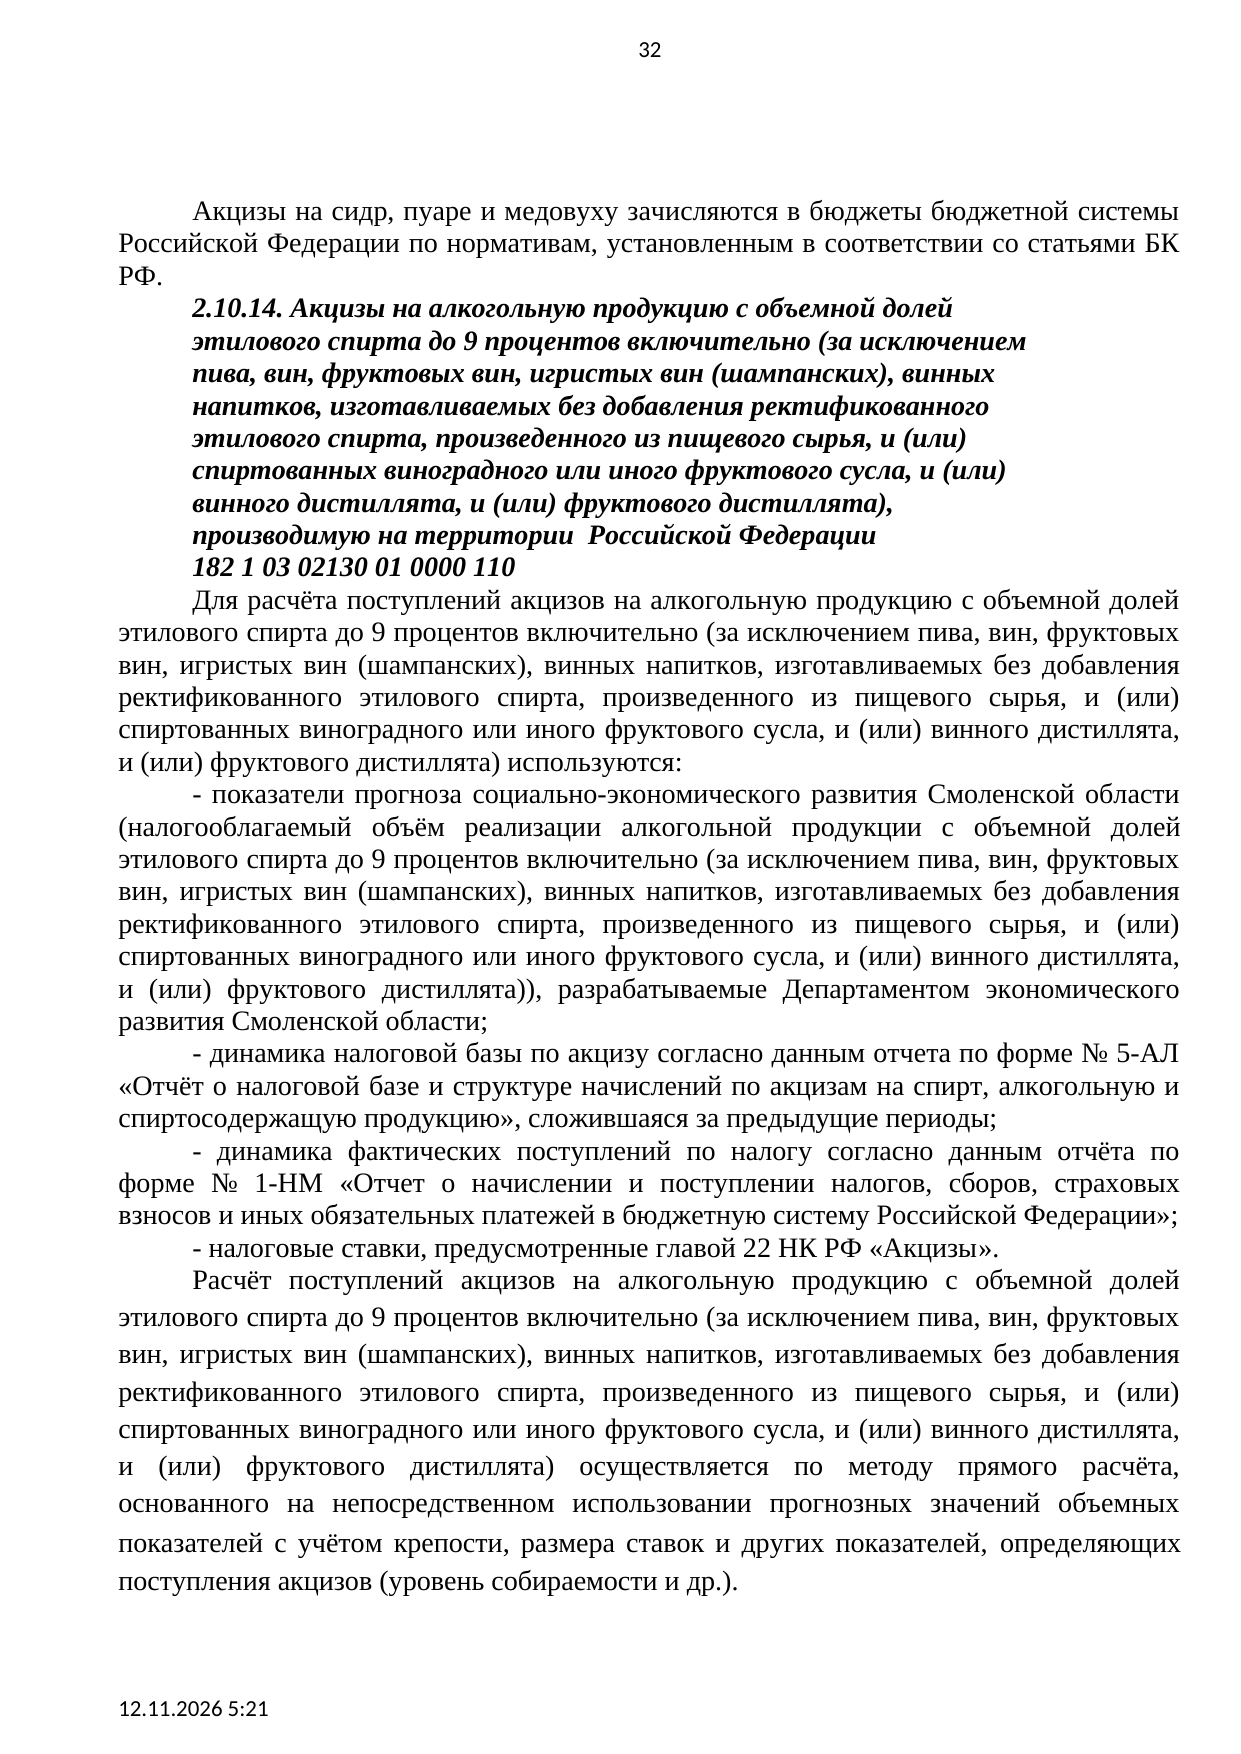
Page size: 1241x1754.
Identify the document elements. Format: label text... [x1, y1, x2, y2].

text - динамика фактических поступлений по налогу согласно данным отчёта по форме № 1-НМ «Отчет о начислении и поступлении налогов, сборов, страховых взносов и иных обязательных платежей в бюджетную систему Российской Федерации»; [118, 1134, 1181, 1231]
text Для расчёта поступлений акцизов на алкогольную продукцию с объемной долей этилового спирта до 9 процентов включительно (за исключением пива, вин, фруктовых вин, игристых вин (шампанских), винных напитков, изготавливаемых без добавления ректификованного этилового спирта, произведенного из пищевого сырья, и (или) спиртованных виноградного или иного фруктового сусла, и (или) винного дистиллята, и (или) фруктового дистиллята) используются: [118, 583, 1181, 777]
text - налоговые ставки, предусмотренные главой 22 НК РФ «Акцизы». [118, 1231, 1181, 1263]
text Расчёт поступлений акцизов на алкогольную продукцию с объемной долей этилового спирта до 9 процентов включительно (за исключением пива, вин, фруктовых вин, игристых вин (шампанских), винных напитков, изготавливаемых без добавления ректификованного этилового спирта, произведенного из пищевого сырья, и (или) спиртованных виноградного или иного фруктового сусла, и (или) винного дистиллята, и (или) фруктового дистиллята) осуществляется по методу прямого расчёта, основанного на непосредственном использовании прогнозных значений объемных показателей с учётом крепости, размера ставок и других показателей, определяющих поступления акцизов (уровень собираемости и др.). [118, 1263, 1181, 1597]
subtitle 2.10.14. Акцизы на алкогольную продукцию с объемной долей этилового спирта до 9 процентов включительно (за исключением пива, вин, фруктовых вин, игристых вин (шампанских), винных напитков, изготавливаемых без добавления ректификованного этилового спирта, произведенного из пищевого сырья, и (или) спиртованных виноградного или иного фруктового сусла, и (или) винного дистиллята, и (или) фруктового дистиллята), производимую на территории Российской Федерации [192, 291, 1063, 551]
text - динамика налоговой базы по акцизу согласно данным отчета по форме № 5-АЛ «Отчёт о налоговой базе и структуре начислений по акцизам на спирт, алкогольную и спиртосодержащую продукцию», сложившаяся за предыдущие периоды; [118, 1036, 1181, 1134]
text Акцизы на сидр, пуаре и медовуху зачисляются в бюджеты бюджетной системы Российской Федерации по нормативам, установленным в соответствии со статьями БК РФ. [118, 194, 1181, 291]
text - показатели прогноза социально-экономического развития Смоленской области (налогооблагаемый объём реализации алкогольной продукции с объемной долей этилового спирта до 9 процентов включительно (за исключением пива, вин, фруктовых вин, игристых вин (шампанских), винных напитков, изготавливаемых без добавления ректификованного этилового спирта, произведенного из пищевого сырья, и (или) спиртованных виноградного или иного фруктового сусла, и (или) винного дистиллята, и (или) фруктового дистиллята)), разрабатываемые Департаментом экономического развития Смоленской области; [118, 777, 1181, 1036]
subtitle 182 1 03 02130 01 0000 110 [192, 551, 1063, 583]
